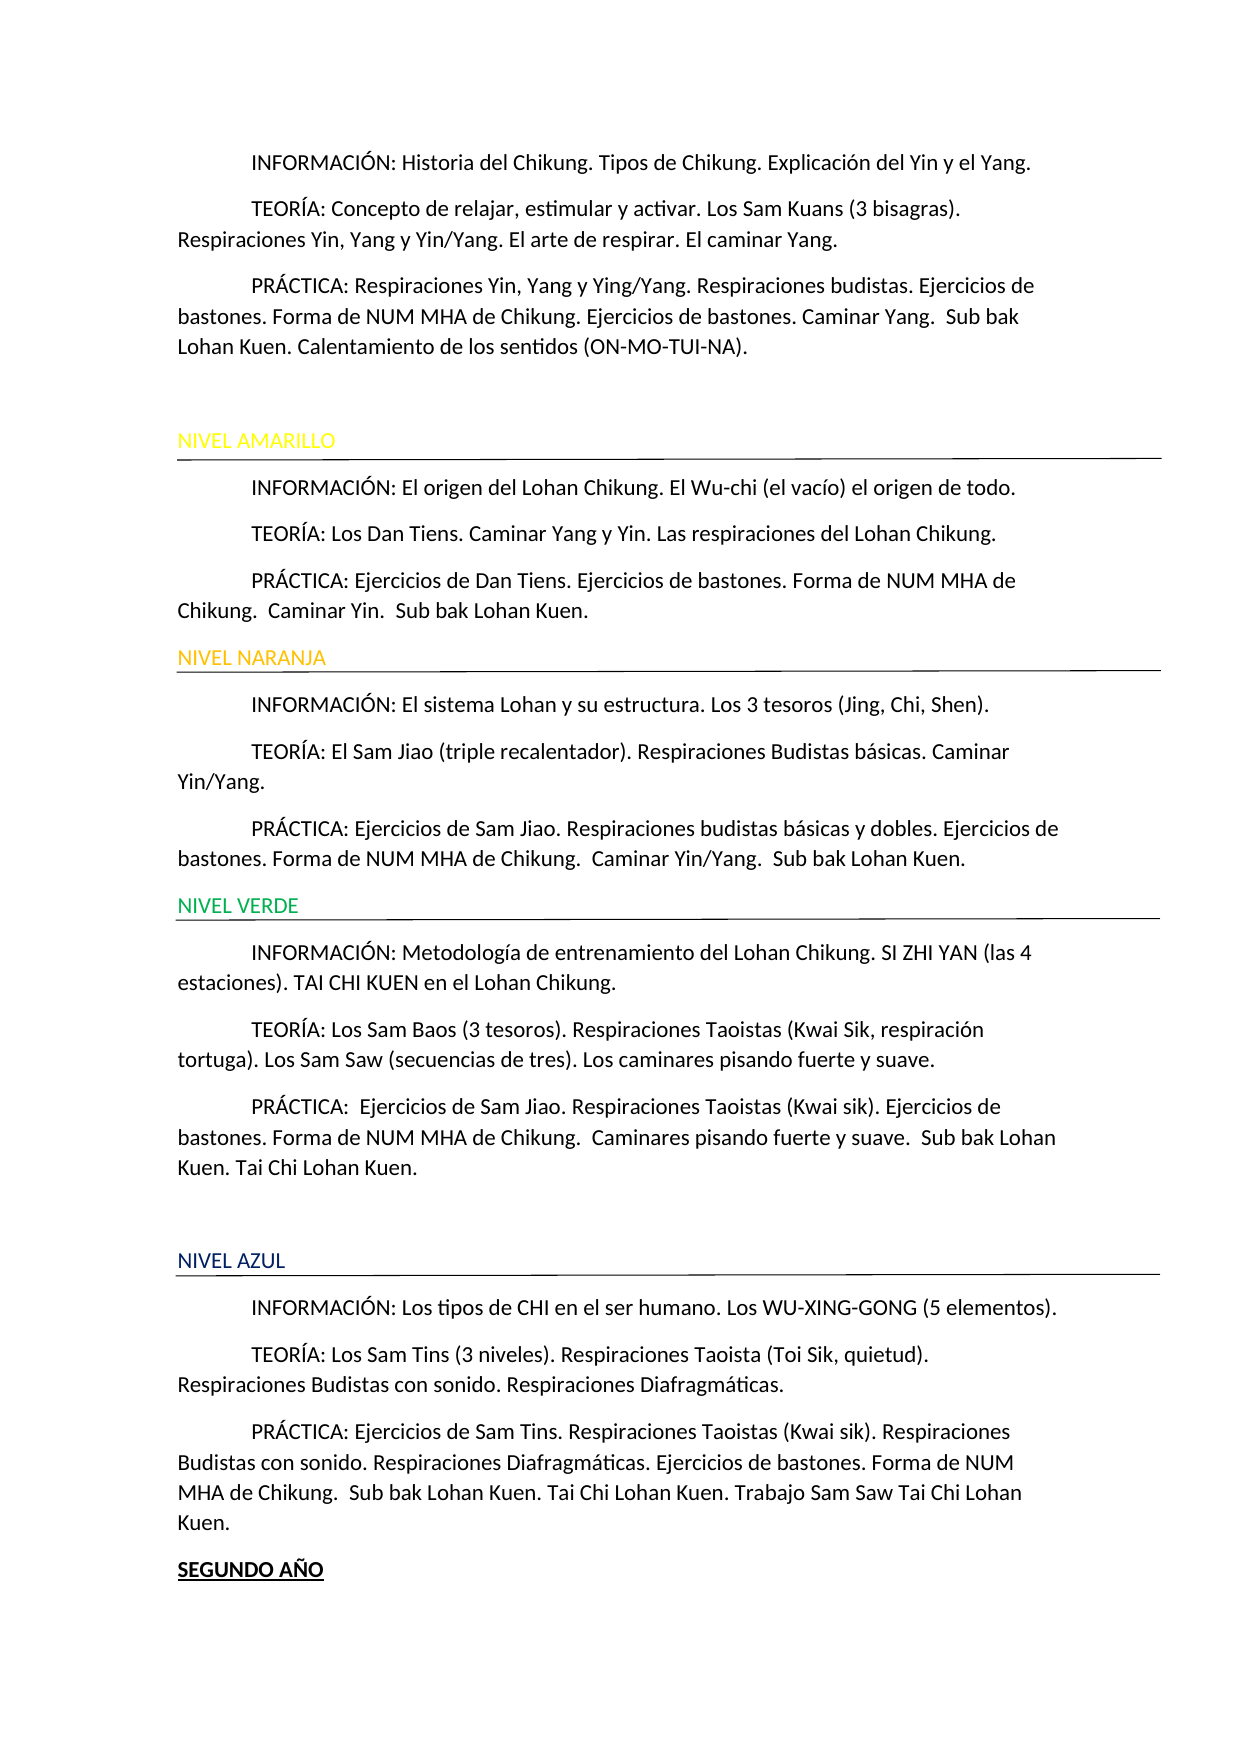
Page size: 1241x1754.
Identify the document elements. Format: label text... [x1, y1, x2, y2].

text NIVEL VERDE [177, 891, 1063, 919]
text NIVEL AMARILLO [177, 426, 1063, 454]
text SEGUNDO AÑO [177, 1555, 1063, 1583]
text PRÁCTICA: Ejercicios de Sam Jiao. Respiraciones budistas básicas y dobles. Ejercicios de bastones. Forma de NUM MHA de Chikung. Caminar Yin/Yang. Sub bak Lohan Kuen. [177, 814, 1063, 872]
text TEORÍA: Los Sam Tins (3 niveles). Respiraciones Taoista (Toi Sik, quietud). Respiraciones Budistas con sonido. Respiraciones Diafragmáticas. [177, 1340, 1063, 1398]
text INFORMACIÓN: El origen del Lohan Chikung. El Wu-chi (el vacío) el origen de todo. [177, 473, 1063, 501]
text INFORMACIÓN: El sistema Lohan y su estructura. Los 3 tesoros (Jing, Chi, Shen). [177, 690, 1063, 718]
text PRÁCTICA: Ejercicios de Sam Jiao. Respiraciones Taoistas (Kwai sik). Ejercicios de bastones. Forma de NUM MHA de Chikung. Caminares pisando fuerte y suave. Sub bak Lohan Kuen. Tai Chi Lohan Kuen. [177, 1092, 1063, 1181]
text PRÁCTICA: Ejercicios de Sam Tins. Respiraciones Taoistas (Kwai sik). Respiraciones Budistas con sonido. Respiraciones Diafragmáticas. Ejercicios de bastones. Forma de NUM MHA de Chikung. Sub bak Lohan Kuen. Tai Chi Lohan Kuen. Trabajo Sam Saw Tai Chi Lohan Kuen. [177, 1417, 1063, 1536]
text TEORÍA: El Sam Jiao (triple recalentador). Respiraciones Budistas básicas. Caminar Yin/Yang. [177, 737, 1063, 795]
text PRÁCTICA: Ejercicios de Dan Tiens. Ejercicios de bastones. Forma de NUM MHA de Chikung. Caminar Yin. Sub bak Lohan Kuen. [177, 566, 1063, 624]
text NIVEL NARANJA [177, 643, 1063, 671]
text INFORMACIÓN: Historia del Chikung. Tipos de Chikung. Explicación del Yin y el Yang. [177, 148, 1063, 176]
text TEORÍA: Los Dan Tiens. Caminar Yang y Yin. Las respiraciones del Lohan Chikung. [177, 519, 1063, 547]
text TEORÍA: Los Sam Baos (3 tesoros). Respiraciones Taoistas (Kwai Sik, respiración tortuga). Los Sam Saw (secuencias de tres). Los caminares pisando fuerte y suave. [177, 1015, 1063, 1073]
text INFORMACIÓN: Metodología de entrenamiento del Lohan Chikung. SI ZHI YAN (las 4 estaciones). TAI CHI KUEN en el Lohan Chikung. [177, 938, 1063, 996]
text PRÁCTICA: Respiraciones Yin, Yang y Ying/Yang. Respiraciones budistas. Ejercicios de bastones. Forma de NUM MHA de Chikung. Ejercicios de bastones. Caminar Yang. Sub bak Lohan Kuen. Calentamiento de los sentidos (ON-MO-TUI-NA). [177, 272, 1063, 360]
text TEORÍA: Concepto de relajar, estimular y activar. Los Sam Kuans (3 bisagras). Respiraciones Yin, Yang y Yin/Yang. El arte de respirar. El caminar Yang. [177, 194, 1063, 253]
text NIVEL AZUL [177, 1247, 1063, 1274]
text INFORMACIÓN: Los tipos de CHI en el ser humano. Los WU-XING-GONG (5 elementos). [177, 1293, 1063, 1321]
